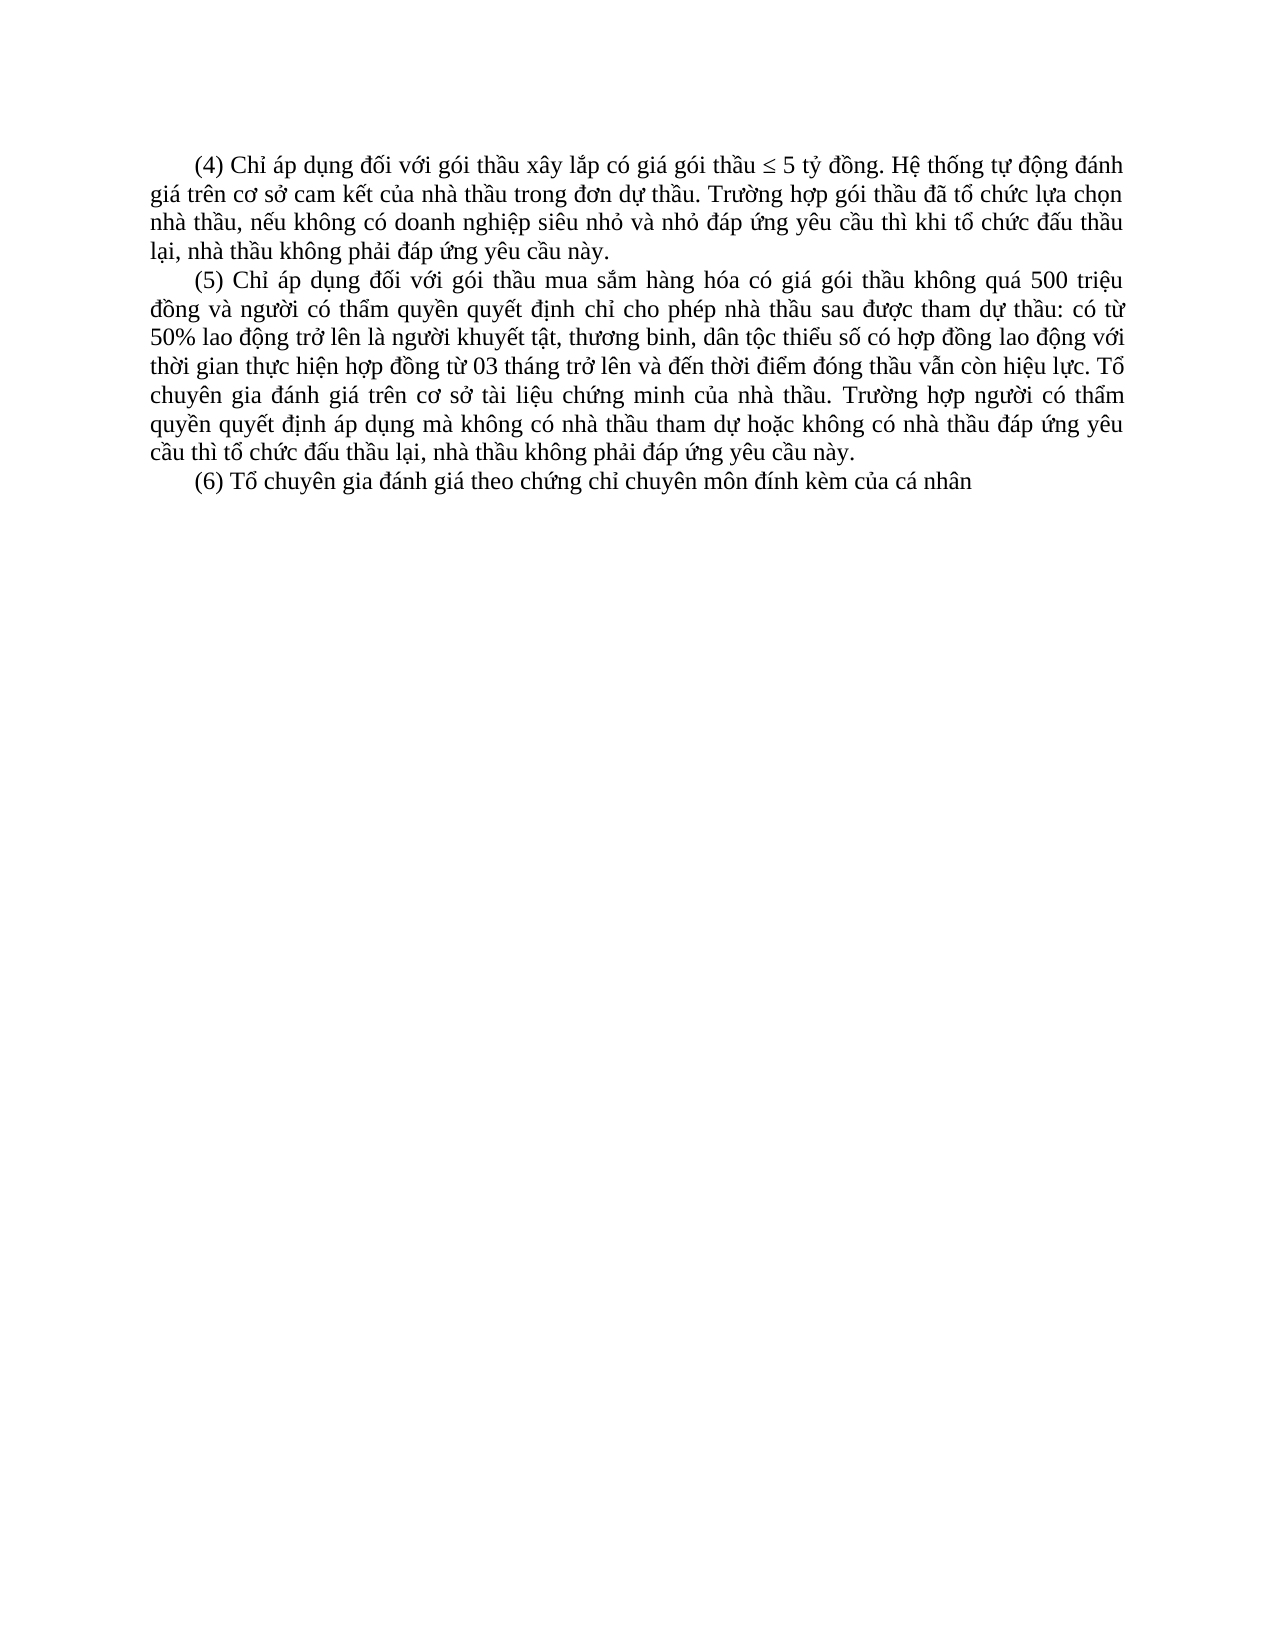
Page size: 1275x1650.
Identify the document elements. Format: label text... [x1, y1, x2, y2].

text (5) Chỉ áp dụng đối với gói thầu mua sắm hàng hóa có giá gói thầu không quá 500 triệu đồng và người có thẩm quyền quyết định chỉ cho phép nhà thầu sau được tham dự thầu: có từ 50% lao động trở lên là người khuyết tật, thương binh, dân tộc thiểu số có hợp đồng lao động với thời gian thực hiện hợp đồng từ 03 tháng trở lên và đến thời điểm đóng thầu vẫn còn hiệu lực. Tổ chuyên gia đánh giá trên cơ sở tài liệu chứng minh của nhà thầu. Trường hợp người có thẩm quyền quyết định áp dụng mà không có nhà thầu tham dự hoặc không có nhà thầu đáp ứng yêu cầu thì tổ chức đấu thầu lại, nhà thầu không phải đáp ứng yêu cầu này. [150, 265, 1125, 466]
text (6) Tổ chuyên gia đánh giá theo chứng chỉ chuyên môn đính kèm của cá nhân [150, 466, 1125, 495]
text (4) Chỉ áp dụng đối với gói thầu xây lắp có giá gói thầu ≤ 5 tỷ đồng. Hệ thống tự động đánh giá trên cơ sở cam kết của nhà thầu trong đơn dự thầu. Trường hợp gói thầu đã tổ chức lựa chọn nhà thầu, nếu không có doanh nghiệp siêu nhỏ và nhỏ đáp ứng yêu cầu thì khi tổ chức đấu thầu lại, nhà thầu không phải đáp ứng yêu cầu này. [150, 150, 1125, 265]
